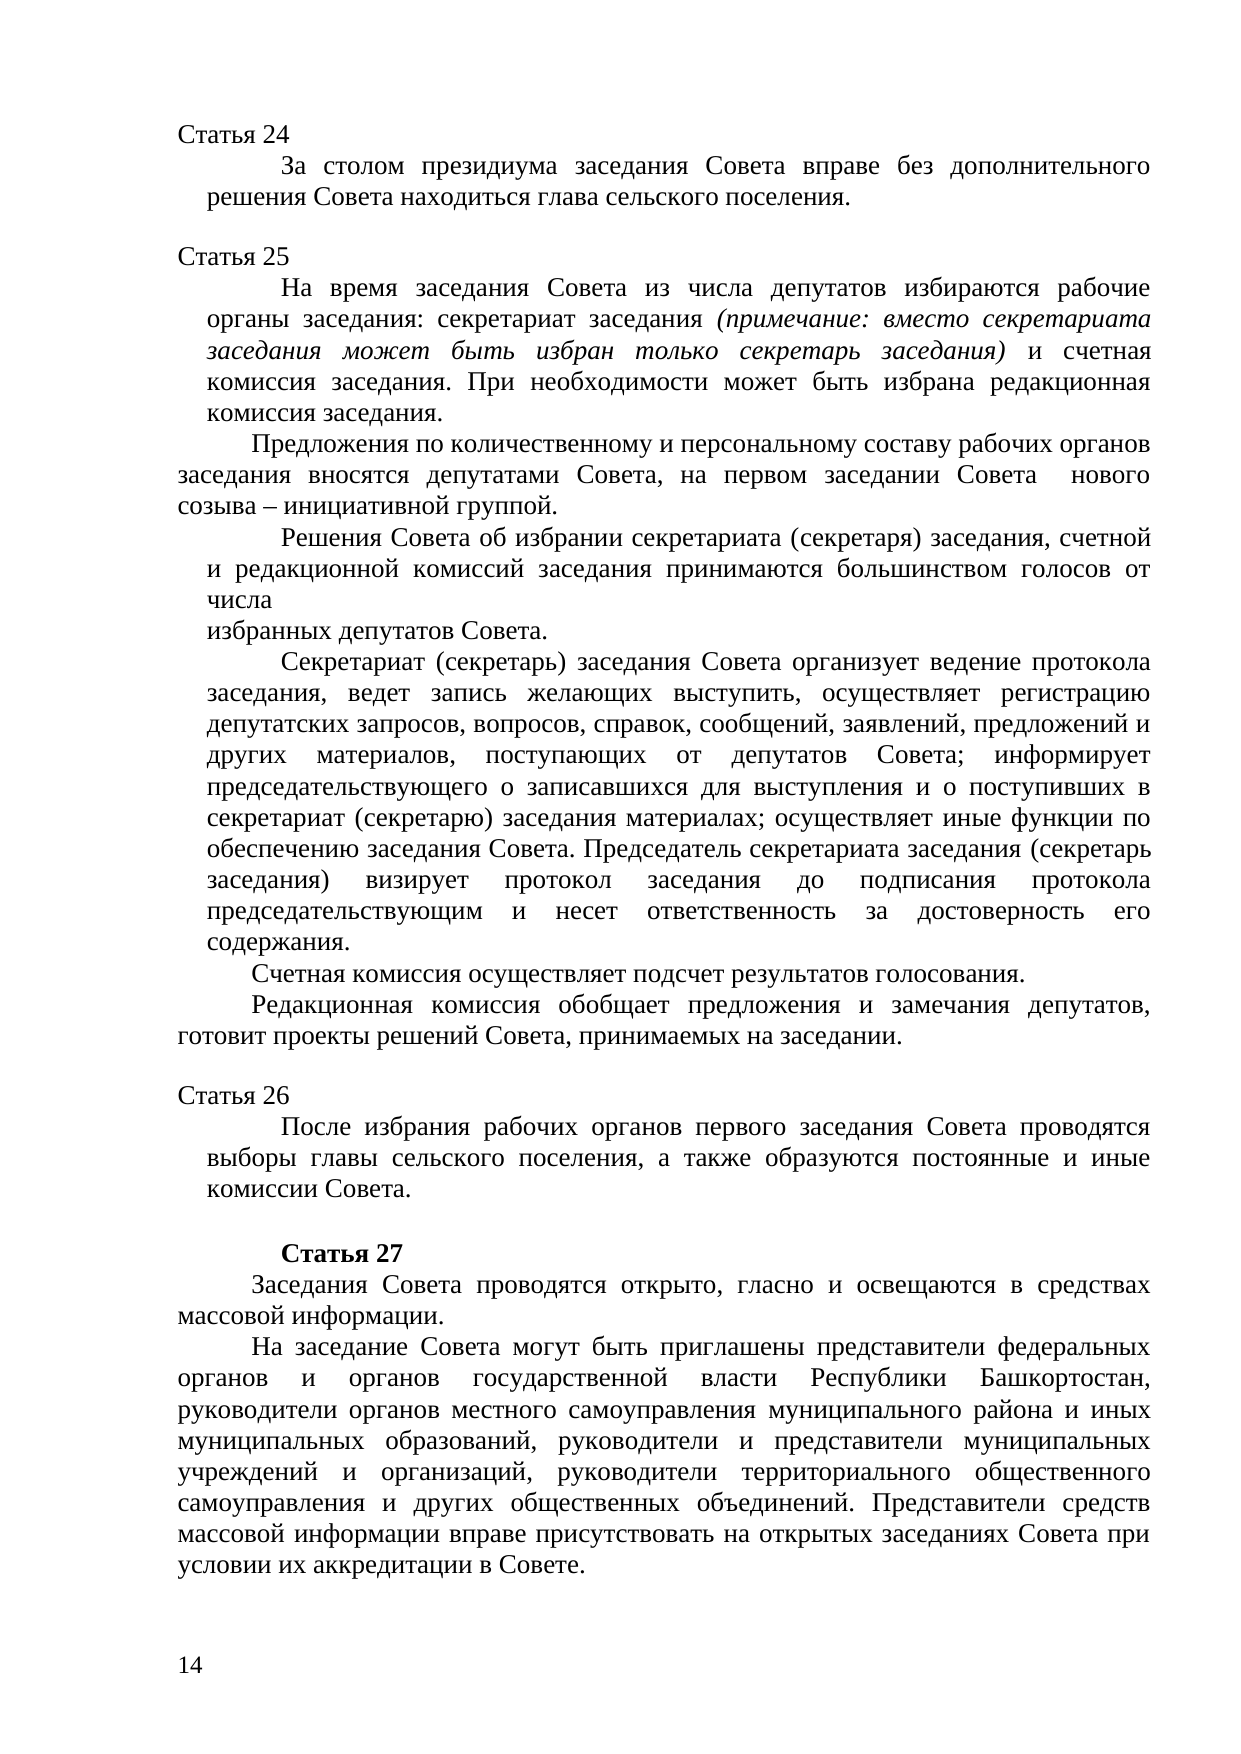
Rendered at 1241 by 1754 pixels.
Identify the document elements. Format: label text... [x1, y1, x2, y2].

text Статья 27 [207, 1237, 1152, 1268]
text Статья 25 [177, 240, 1152, 271]
text Секретариат (секретарь) заседания Совета организует ведение протокола заседания, ведет запись желающих выступить, осуществляет регистрацию депутатских запросов, вопросов, справок, сообщений, заявлений, предложений и других материалов, поступающих от депутатов Совета; информирует председательствующего о записавшихся для выступления и о поступивших в секретариат (секретарю) заседания материалах; осуществляет иные функции по обеспечению заседания Совета. Председатель секретариата заседания (секретарь заседания) визирует протокол заседания до подписания протокола председательствующим и несет ответственность за достоверность его содержания. [207, 645, 1152, 957]
text Решения Совета об избрании секретариата (секретаря) заседания, счетной и редакционной комиссий заседания принимаются большинством голосов от числа [207, 521, 1152, 614]
text Редакционная комиссия обобщает предложения и замечания депутатов, готовит проекты решений Совета, принимаемых на заседании. [177, 988, 1152, 1050]
text Счетная комиссия осуществляет подсчет результатов голосования. [177, 957, 1152, 988]
text Статья 26 [177, 1079, 1152, 1110]
text На время заседания Совета из числа депутатов избираются рабочие органы заседания: секретариат заседания (примечание: вместо секретариата заседания может быть избран только секретарь заседания) и счетная комиссия заседания. При необходимости может быть избрана редакционная комиссия заседания. [207, 271, 1152, 427]
text Статья 24 [177, 118, 1152, 149]
text избранных депутатов Совета. [207, 614, 1152, 645]
text На заседание Совета могут быть приглашены представители федеральных органов и органов государственной власти Республики Башкортостан, руководители органов местного самоуправления муниципального района и иных муниципальных образований, руководители и представители муниципальных учреждений и организаций, руководители территориального общественного самоуправления и других общественных объединений. Представители средств массовой информации вправе присутствовать на открытых заседаниях Совета при условии их аккредитации в Совете. [177, 1330, 1152, 1579]
text После избрания рабочих органов первого заседания Совета проводятся выборы главы сельского поселения, а также образуются постоянные и иные комиссии Совета. [207, 1110, 1152, 1203]
text Заседания Совета проводятся открыто, гласно и освещаются в средствах массовой информации. [177, 1268, 1152, 1330]
text Предложения по количественному и персональному составу рабочих органов заседания вносятся депутатами Совета, на первом заседании Совета нового созыва – инициативной группой. [177, 427, 1152, 521]
text За столом президиума заседания Совета вправе без дополнительного решения Совета находиться глава сельского поселения. [207, 149, 1152, 212]
